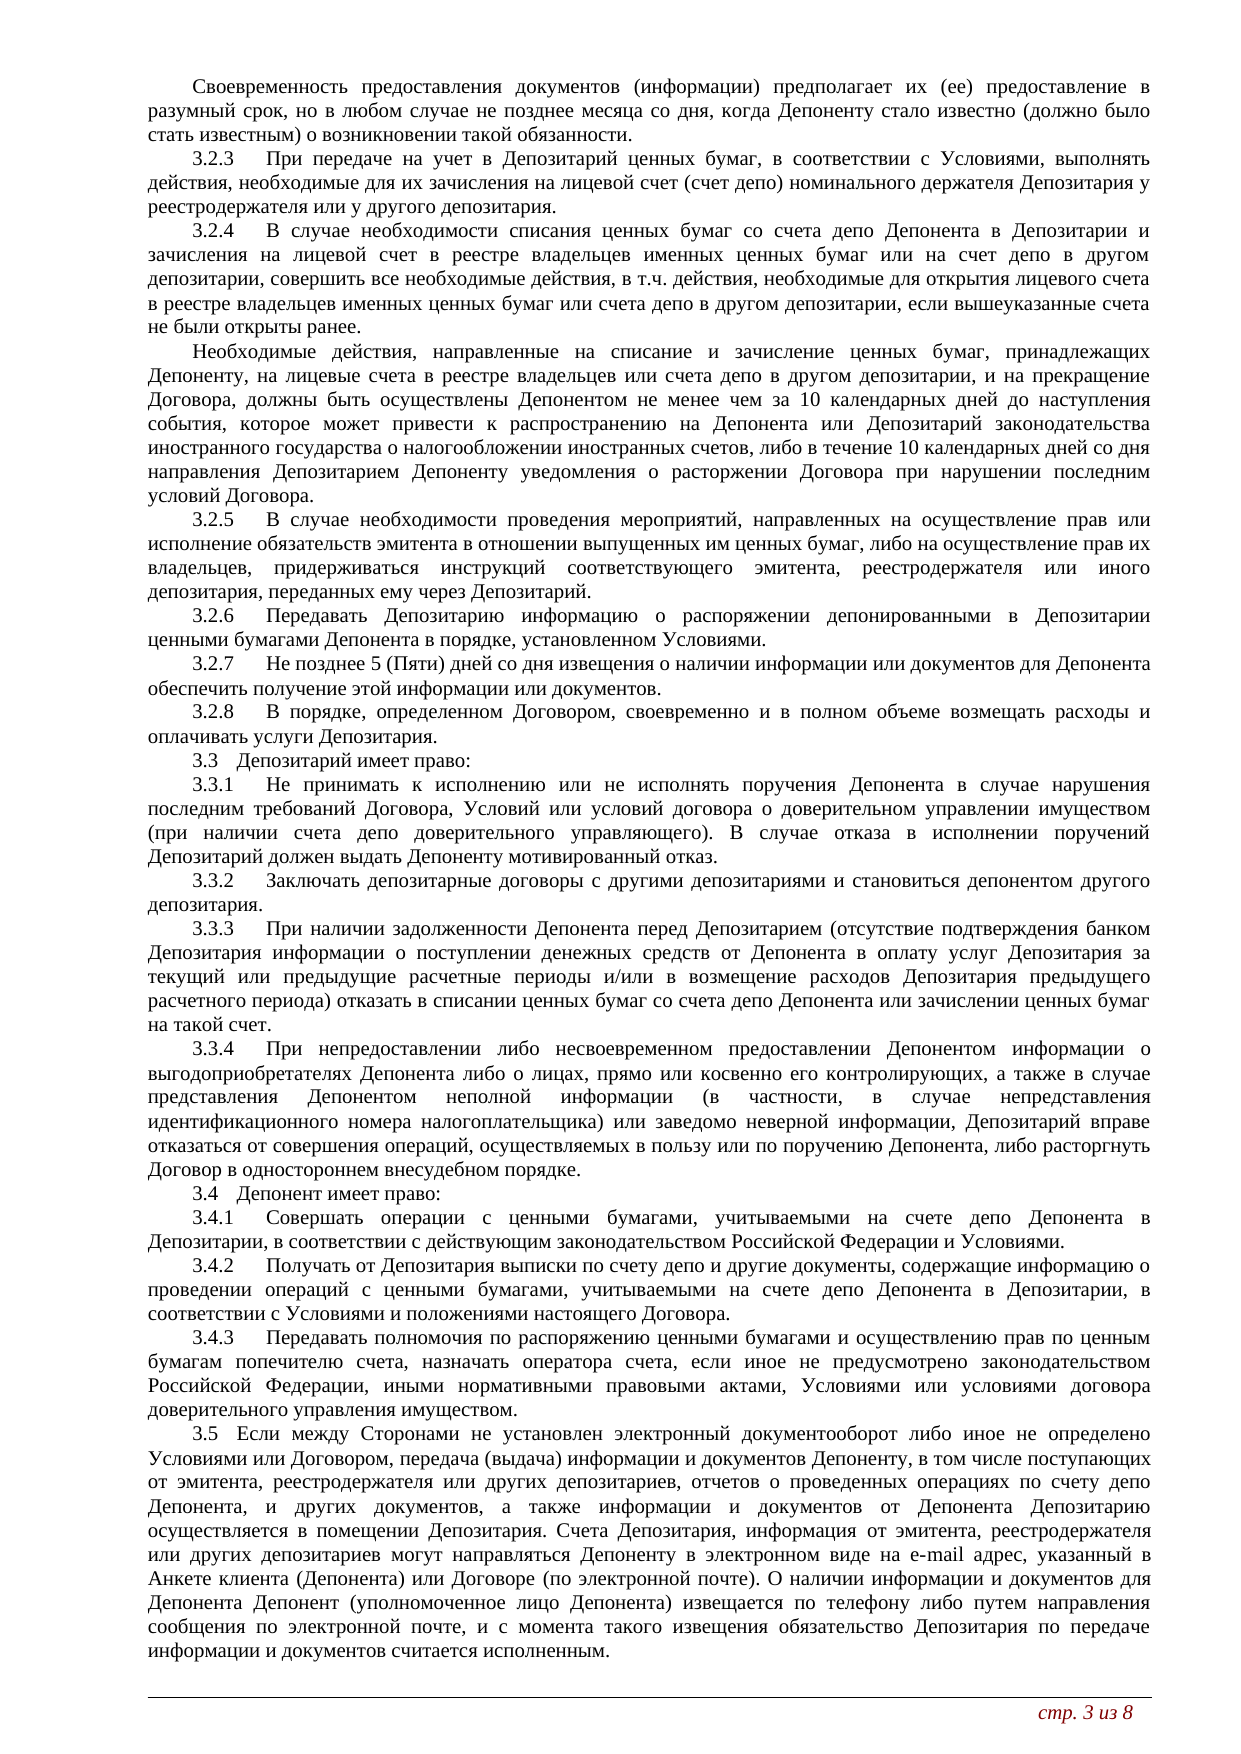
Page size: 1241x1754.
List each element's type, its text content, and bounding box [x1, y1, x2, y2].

list Передавать Депозитарию информацию о распоряжении депонированными в Депозитарии ценными бумагами Депонента в порядке, установленном Условиями. [148, 603, 1152, 651]
list Если между Сторонами не установлен электронный документооборот либо иное не определено Условиями или Договором, передача (выдача) информации и документов Депоненту, в том числе поступающих от эмитента, реестродержателя или других депозитариев, отчетов о проведенных операциях по счету депо Депонента, и других документов, а также информации и документов от Депонента Депозитарию осуществляется в помещении Депозитария. Счета Депозитария, информация от эмитента, реестродержателя или других депозитариев могут направляться Депоненту в электронном виде на е-mail адрес, указанный в Анкете клиента (Депонента) или Договоре (по электронной почте). О наличии информации и документов для Депонента Депонент (уполномоченное лицо Депонента) извещается по телефону либо путем направления сообщения по электронной почте, и с момента такого извещения обязательство Депозитария по передаче информации и документов считается исполненным. [148, 1421, 1152, 1662]
list Передавать полномочия по распоряжению ценными бумагами и осуществлению прав по ценным бумагам попечителю счета, назначать оператора счета, если иное не предусмотрено законодательством Российской Федерации, иными нормативными правовыми актами, Условиями или условиями договора доверительного управления имуществом. [148, 1325, 1152, 1421]
list При передаче на учет в Депозитарий ценных бумаг, в соответствии с Условиями, выполнять действия, необходимые для их зачисления на лицевой счет (счет депо) номинального держателя Депозитария у реестродержателя или у другого депозитария. [148, 146, 1152, 218]
list В случае необходимости проведения мероприятий, направленных на осуществление прав или исполнение обязательств эмитента в отношении выпущенных им ценных бумаг, либо на осуществление прав их владельцев, придерживаться инструкций соответствующего эмитента, реестродержателя или иного депозитария, переданных ему через Депозитарий. [148, 507, 1152, 603]
list В порядке, определенном Договором, своевременно и в полном объеме возмещать расходы и оплачивать услуги Депозитария. [148, 699, 1152, 748]
list При непредоставлении либо несвоевременном предоставлении Депонентом информации о выгодоприобретателях Депонента либо о лицах, прямо или косвенно его контролирующих, а также в случае представления Депонентом неполной информации (в частности, в случае непредставления идентификационного номера налогоплательщика) или заведомо неверной информации, Депозитарий вправе отказаться от совершения операций, осуществляемых в пользу или по поручению Депонента, либо расторгнуть Договор в одностороннем внесудебном порядке. [148, 1036, 1152, 1181]
list Получать от Депозитария выписки по счету депо и другие документы, содержащие информацию о проведении операций с ценными бумагами, учитываемыми на счете депо Депонента в Депозитарии, в соответствии с Условиями и положениями настоящего Договора. [148, 1253, 1152, 1325]
list Заключать депозитарные договоры с другими депозитариями и становиться депонентом другого депозитария. [148, 868, 1152, 916]
list Не позднее 5 (Пяти) дней со дня извещения о наличии информации или документов для Депонента обеспечить получение этой информации или документов. [148, 651, 1152, 699]
list Депонент имеет право: [148, 1181, 1152, 1205]
list В случае необходимости списания ценных бумаг со счета депо Депонента в Депозитарии и зачисления на лицевой счет в реестре владельцев именных ценных бумаг или на счет депо в другом депозитарии, совершить все необходимые действия, в т.ч. действия, необходимые для открытия лицевого счета в реестре владельцев именных ценных бумаг или счета депо в другом депозитарии, если вышеуказанные счета не были открыты ранее. [148, 218, 1152, 338]
list Депозитарий имеет право: [148, 748, 1152, 772]
list Совершать операции с ценными бумагами, учитываемыми на счете депо Депонента в Депозитарии, в соответствии с действующим законодательством Российской Федерации и Условиями. [148, 1205, 1152, 1253]
text Своевременность предоставления документов (информации) предполагает их (ее) предоставление в разумный срок, но в любом случае не позднее месяца со дня, когда Депоненту стало известно (должно было стать известным) о возникновении такой обязанности. [148, 74, 1152, 146]
list При наличии задолженности Депонента перед Депозитарием (отсутствие подтверждения банком Депозитария информации о поступлении денежных средств от Депонента в оплату услуг Депозитария за текущий или предыдущие расчетные периоды и/или в возмещение расходов Депозитария предыдущего расчетного периода) отказать в списании ценных бумаг со счета депо Депонента или зачислении ценных бумаг на такой счет. [148, 916, 1152, 1036]
list Не принимать к исполнению или не исполнять поручения Депонента в случае нарушения последним требований Договора, Условий или условий договора о доверительном управлении имуществом (при наличии счета депо доверительного управляющего). В случае отказа в исполнении поручений Депозитарий должен выдать Депоненту мотивированный отказ. [148, 772, 1152, 868]
text Необходимые действия, направленные на списание и зачисление ценных бумаг, принадлежащих Депоненту, на лицевые счета в реестре владельцев или счета депо в другом депозитарии, и на прекращение Договора, должны быть осуществлены Депонентом не менее чем за 10 календарных дней до наступления события, которое может привести к распространению на Депонента или Депозитарий законодательства иностранного государства о налогообложении иностранных счетов, либо в течение 10 календарных дней со дня направления Депозитарием Депоненту уведомления о расторжении Договора при нарушении последним условий Договора. [148, 338, 1152, 507]
